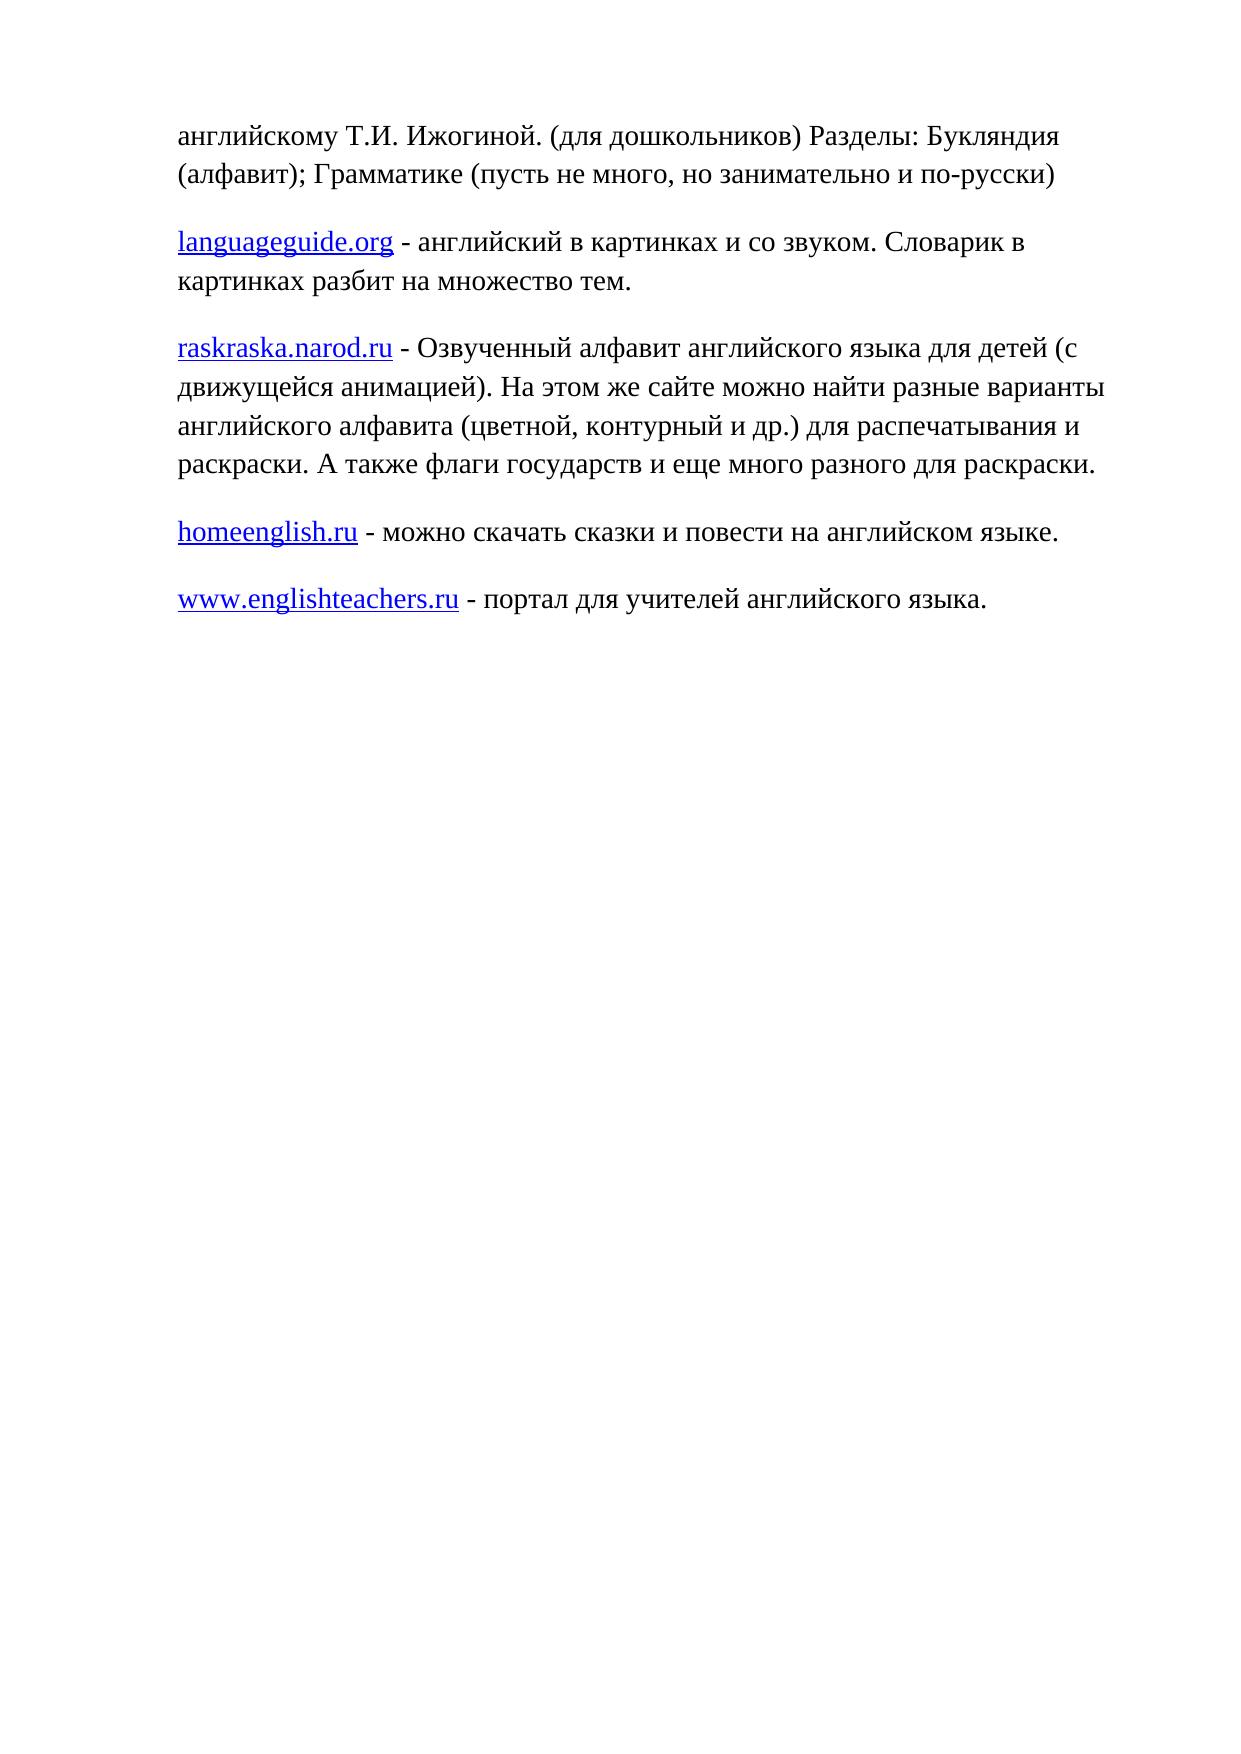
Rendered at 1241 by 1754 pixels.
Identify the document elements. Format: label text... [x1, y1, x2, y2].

text homeenglish.ru - можно скачать сказки и повести на английском языке. [177, 514, 1152, 547]
text raskraska.narod.ru - Озвученный алфавит английского языка для детей (с движущейся анимацией). На этом же сайте можно найти разные варианты английского алфавита (цветной, контурный и др.) для распечатывания и раскраски. А также флаги государств и еще много разного для раскраски. [177, 331, 1152, 480]
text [177, 118, 1152, 190]
text www.englishteachers.ru - портал для учителей английского языка. [177, 582, 1152, 615]
text languageguide.org - английский в картинках и со звуком. Словарик в картинках разбит на множество тем. [177, 224, 1152, 296]
